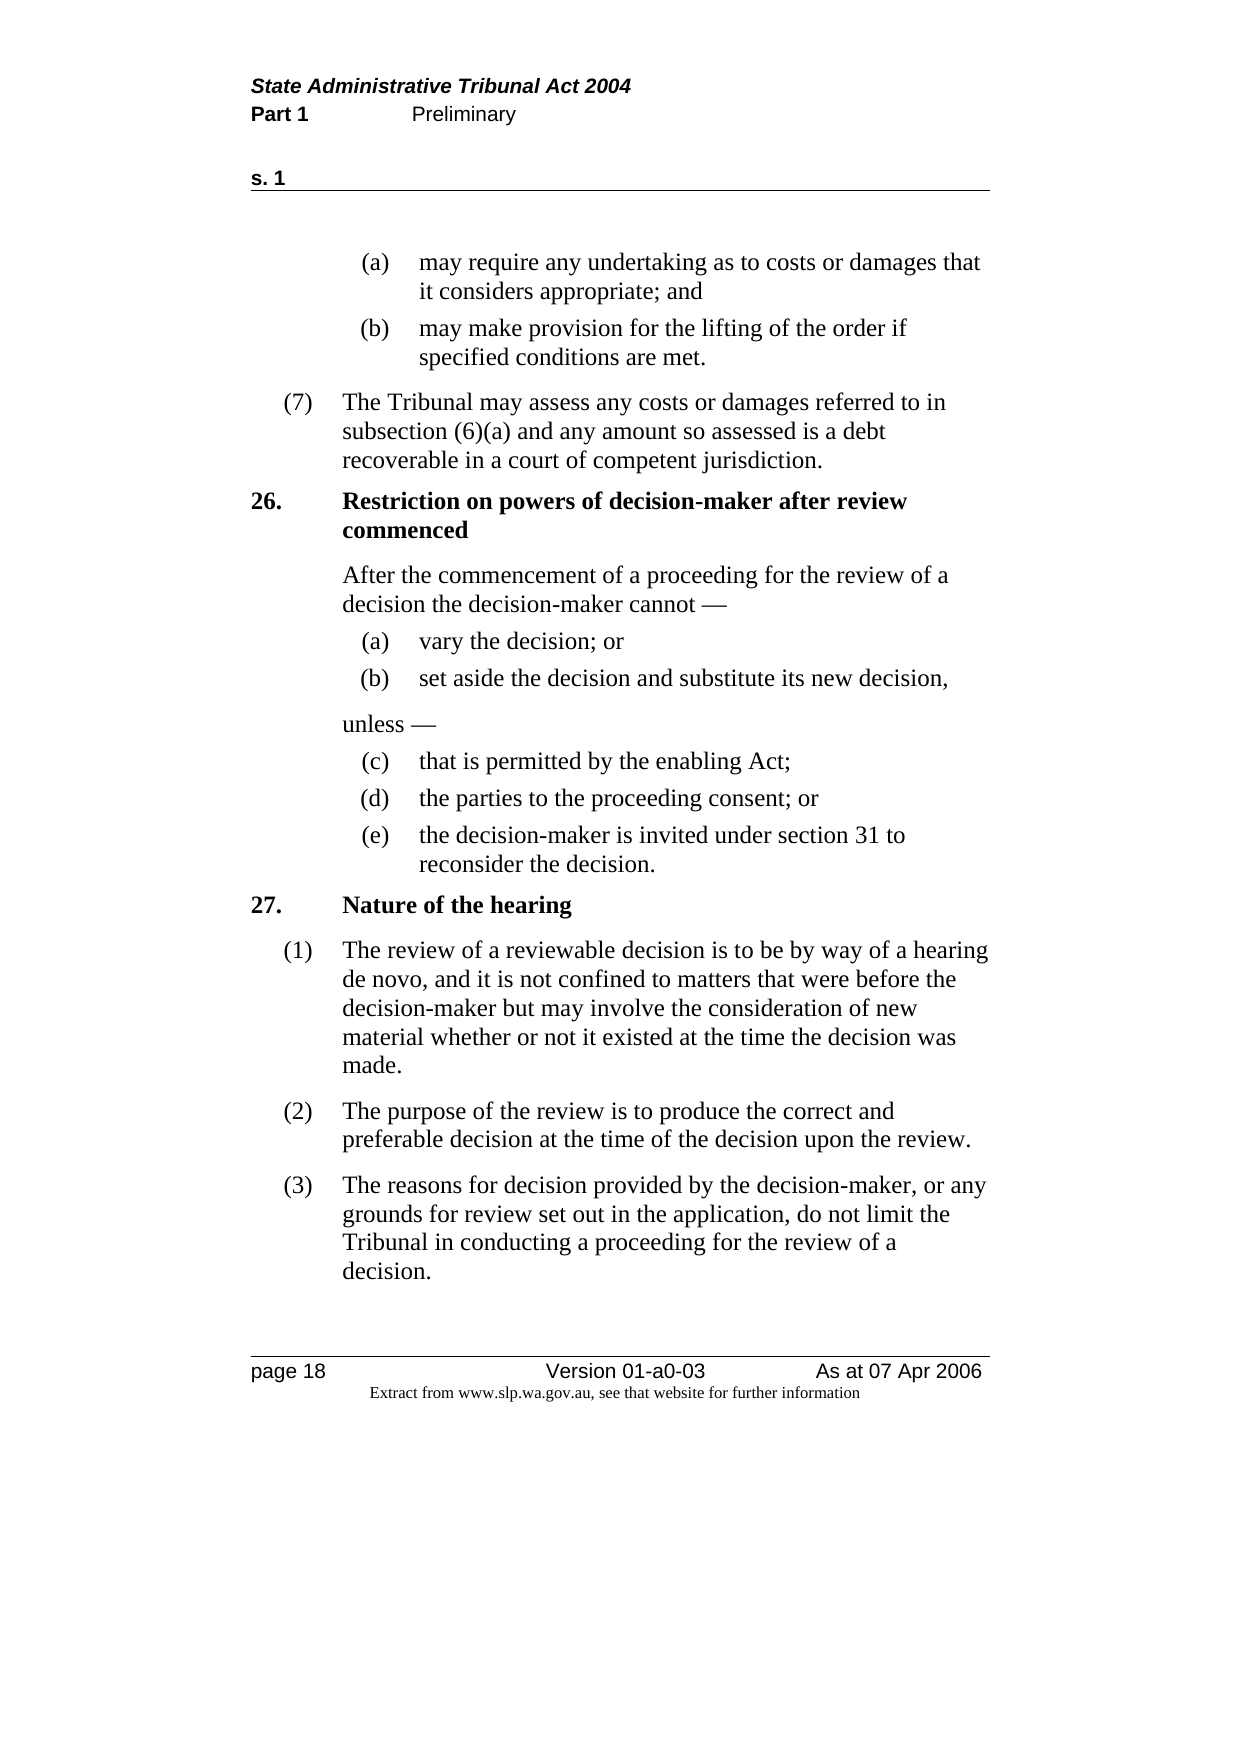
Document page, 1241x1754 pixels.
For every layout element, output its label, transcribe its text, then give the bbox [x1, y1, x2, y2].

text (1) The review of a reviewable decision is to be by way of a hearing de novo, and it is not confined to matters that were before the decision-maker but may involve the consideration of new material whether or not it existed at the time the decision was made. [251, 935, 990, 1079]
text (e) the decision-maker is invited under section 31 to reconsider the decision. [251, 820, 990, 877]
text After the commencement of a proceeding for the review of a decision the decision-maker cannot — [251, 560, 990, 618]
text (b) may make provision for the lifting of the order if specified conditions are met. [251, 313, 990, 371]
text (c) that is permitted by the enabling Act; [251, 746, 990, 774]
text (a) vary the decision; or [251, 626, 990, 655]
subtitle 26. Restriction on powers of decision-maker after review commenced [251, 486, 990, 544]
text (d) the parties to the proceeding consent; or [251, 783, 990, 812]
text (a) may require any undertaking as to costs or damages that it considers appropriate; and [251, 247, 990, 305]
text (3) The reasons for decision provided by the decision-maker, or any grounds for review set out in the application, do not limit the Tribunal in conducting a proceeding for the review of a decision. [251, 1170, 990, 1285]
text (2) The purpose of the review is to produce the correct and preferable decision at the time of the decision upon the review. [251, 1096, 990, 1153]
text (7) The Tribunal may assess any costs or damages referred to in subsection (6)(a) and any amount so assessed is a debt recoverable in a court of competent jurisdiction. [251, 387, 990, 474]
text unless — [251, 709, 990, 737]
subtitle 27. Nature of the hearing [251, 890, 990, 919]
text (b) set aside the decision and substitute its new decision, [251, 663, 990, 692]
